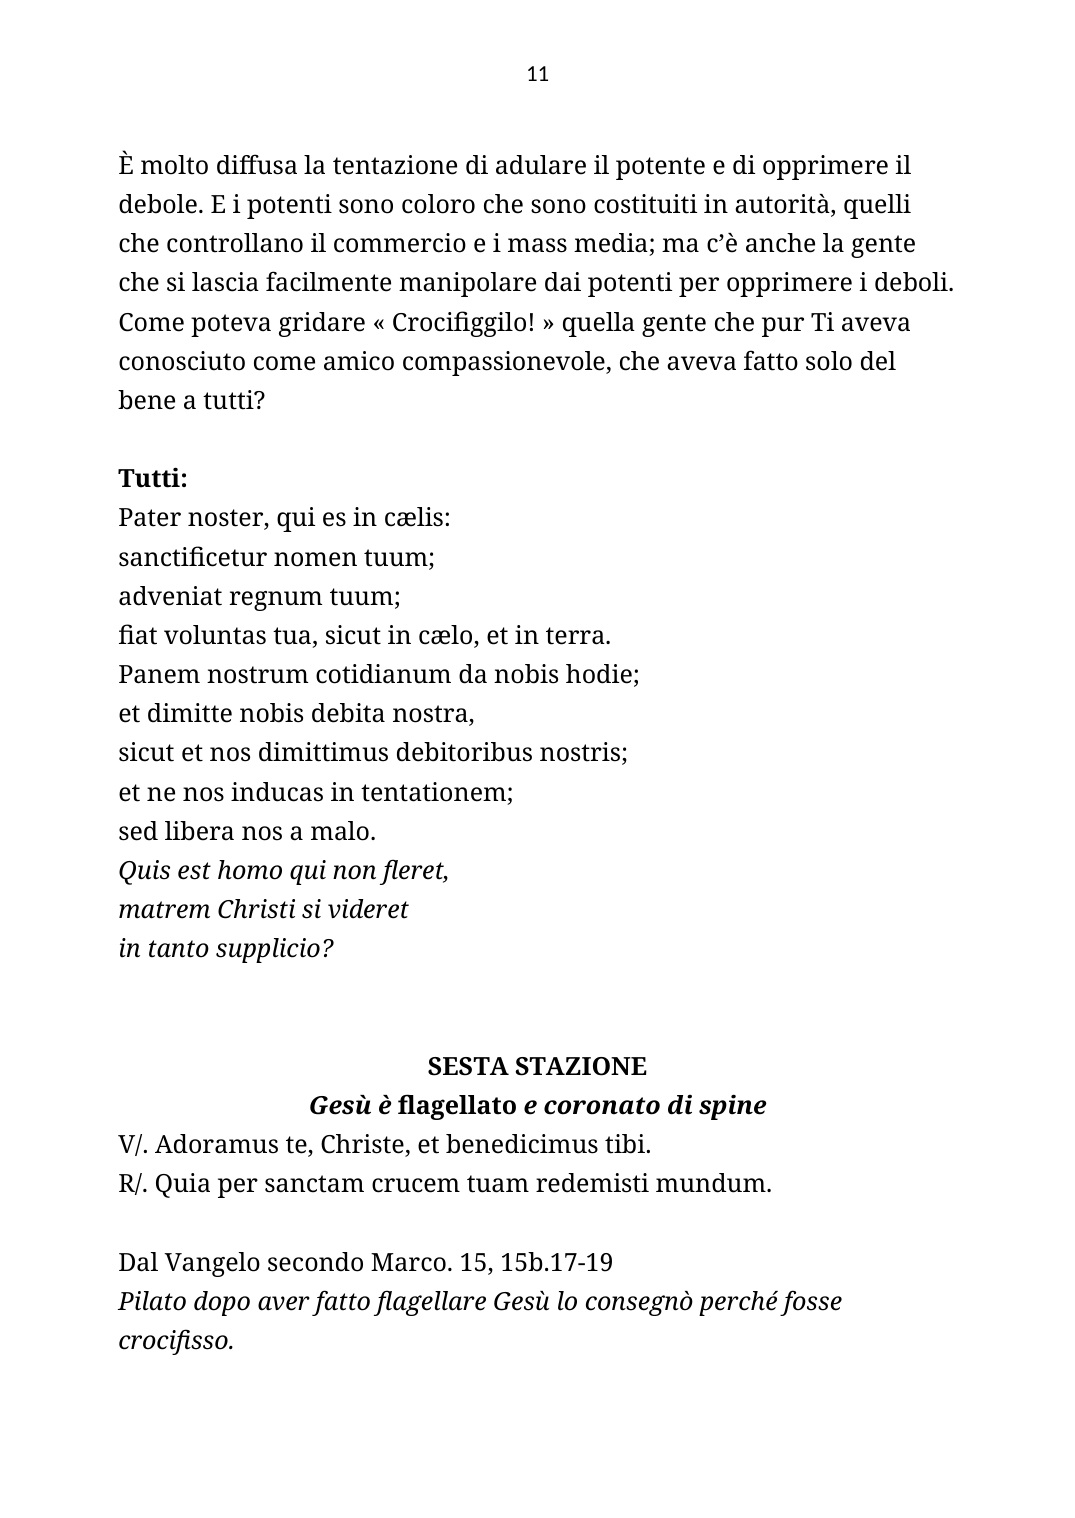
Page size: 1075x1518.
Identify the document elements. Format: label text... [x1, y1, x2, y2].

text SESTA STAZIONE Gesù è flagellato e coronato di spine [118, 1048, 957, 1122]
text Pater noster, qui es in cælis: sanctificetur nomen tuum; adveniat regnum tuum; fiat voluntas tua, sicut in cælo, et in terra. Panem nostrum cotidianum da nobis hodie; et dimitte nobis debita nostra, sicut et nos dimittimus debitoribus nostris; et ne nos inducas in tentationem; sed libera nos a malo. [118, 500, 957, 847]
text Dal Vangelo secondo Marco. 15, 15b.17-19 [118, 1244, 957, 1278]
text Tutti: [118, 461, 957, 495]
text È molto diffusa la tentazione di adulare il potente e di opprimere il debole. E i potenti sono coloro che sono costituiti in autorità, quelli che controllano il commercio e i mass media; ma c’è anche la gente che si lascia facilmente manipolare dai potenti per opprimere i deboli. Come poteva gridare « Crocifiggilo! » quella gente che pur Ti aveva conosciuto come amico compassionevole, che aveva fatto solo del bene a tutti? [118, 148, 957, 417]
text Pilato dopo aver fatto flagellare Gesù lo consegnò perché fosse crocifisso. [118, 1283, 957, 1357]
text V/. Adoramus te, Christe, et benedicimus tibi. R/. Quia per sanctam crucem tuam redemisti mundum. [118, 1127, 957, 1239]
text Quis est homo qui non fleret, matrem Christi si videret in tanto supplicio? [118, 853, 957, 965]
